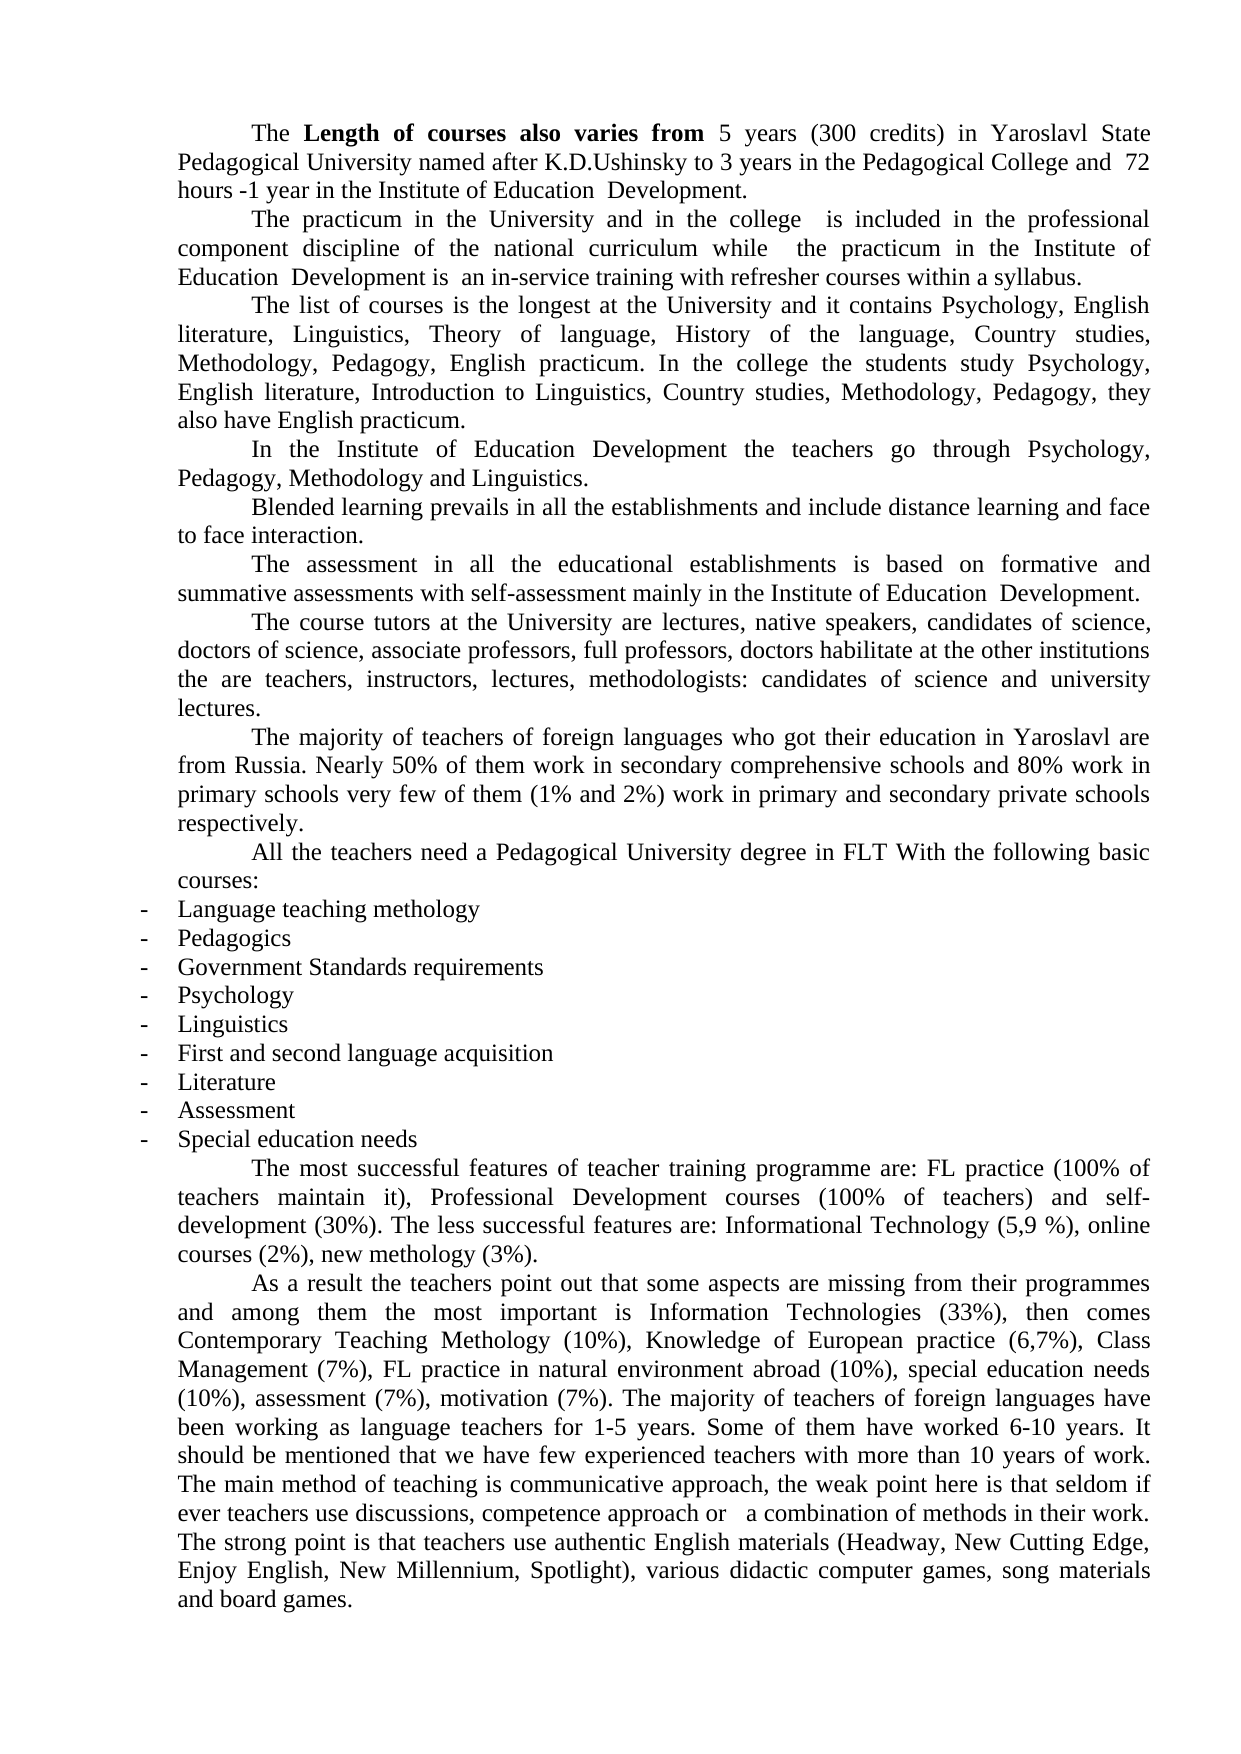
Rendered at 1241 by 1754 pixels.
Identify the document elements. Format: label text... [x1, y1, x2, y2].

text As a result the teachers point out that some aspects are missing from their programmes and among them the most important is Information Technologies (33%), then comes Contemporary Teaching Methology (10%), Knowledge of European practice (6,7%), Class Management (7%), FL practice in natural environment abroad (10%), special education needs (10%), assessment (7%), motivation (7%). The majority of teachers of foreign languages have been working as language teachers for 1-5 years. Some of them have worked 6-10 years. It should be mentioned that we have few experienced teachers with more than 10 years of work. The main method of teaching is communicative approach, the weak point here is that seldom if ever teachers use discussions, competence approach or a combination of methods in their work. The strong point is that teachers use authentic English materials (Headway, New Cutting Edge, Enjoy English, New Millennium, Spotlight), various didactic computer games, song materials and board games. [177, 1268, 1152, 1613]
text The list of courses is the longest at the University and it contains Psychology, English literature, Linguistics, Theory of language, History of the language, Country studies, Methodology, Pedagogy, English practicum. In the college the students study Psychology, English literature, Introduction to Linguistics, Country studies, Methodology, Pedagogy, they also have English practicum. [177, 291, 1152, 434]
list Pedagogics [140, 923, 1152, 952]
text The Length of courses also varies from 5 years (300 credits) in Yaroslavl State Pedagogical University named after K.D.Ushinsky to 3 years in the Pedagogical College and 72 hours -1 year in the Institute of Education Development. [177, 118, 1152, 204]
text All the teachers need a Pedagogical University degree in FLT With the following basic courses: [177, 837, 1152, 894]
text The practicum in the University and in the college is included in the professional component discipline of the national curriculum while the practicum in the Institute of Education Development is an in-service training with refresher courses within a syllabus. [177, 204, 1152, 291]
list First and second language acquisition [140, 1038, 1152, 1067]
list Government Standards requirements [140, 952, 1152, 981]
list Literature [140, 1067, 1152, 1096]
list Special education needs [140, 1124, 1152, 1153]
text The course tutors at the University are lectures, native speakers, candidates of science, doctors of science, associate professors, full professors, doctors habilitate at the other institutions the are teachers, instructors, lectures, methodologists: candidates of science and university lectures. [177, 607, 1152, 722]
text The most successful features of teacher training programme are: FL practice (100% of teachers maintain it), Professional Development courses (100% of teachers) and self-development (30%). The less successful features are: Informational Technology (5,9 %), online courses (2%), new methology (3%). [177, 1153, 1152, 1268]
list Language teaching methology [140, 894, 1152, 923]
text In the Institute of Education Development the teachers go through Psychology, Pedagogy, Methodology and Linguistics. [177, 434, 1152, 492]
list Psychology [140, 981, 1152, 1009]
list Linguistics [140, 1009, 1152, 1038]
text The majority of teachers of foreign languages who got their education in Yaroslavl are from Russia. Nearly 50% of them work in secondary comprehensive schools and 80% work in primary schools very few of them (1% and 2%) work in primary and secondary private schools respectively. [177, 722, 1152, 837]
list Assessment [140, 1096, 1152, 1124]
text Blended learning prevails in all the establishments and include distance learning and face to face interaction. [177, 492, 1152, 549]
text The assessment in all the educational establishments is based on formative and summative assessments with self-assessment mainly in the Institute of Education Development. [177, 549, 1152, 607]
